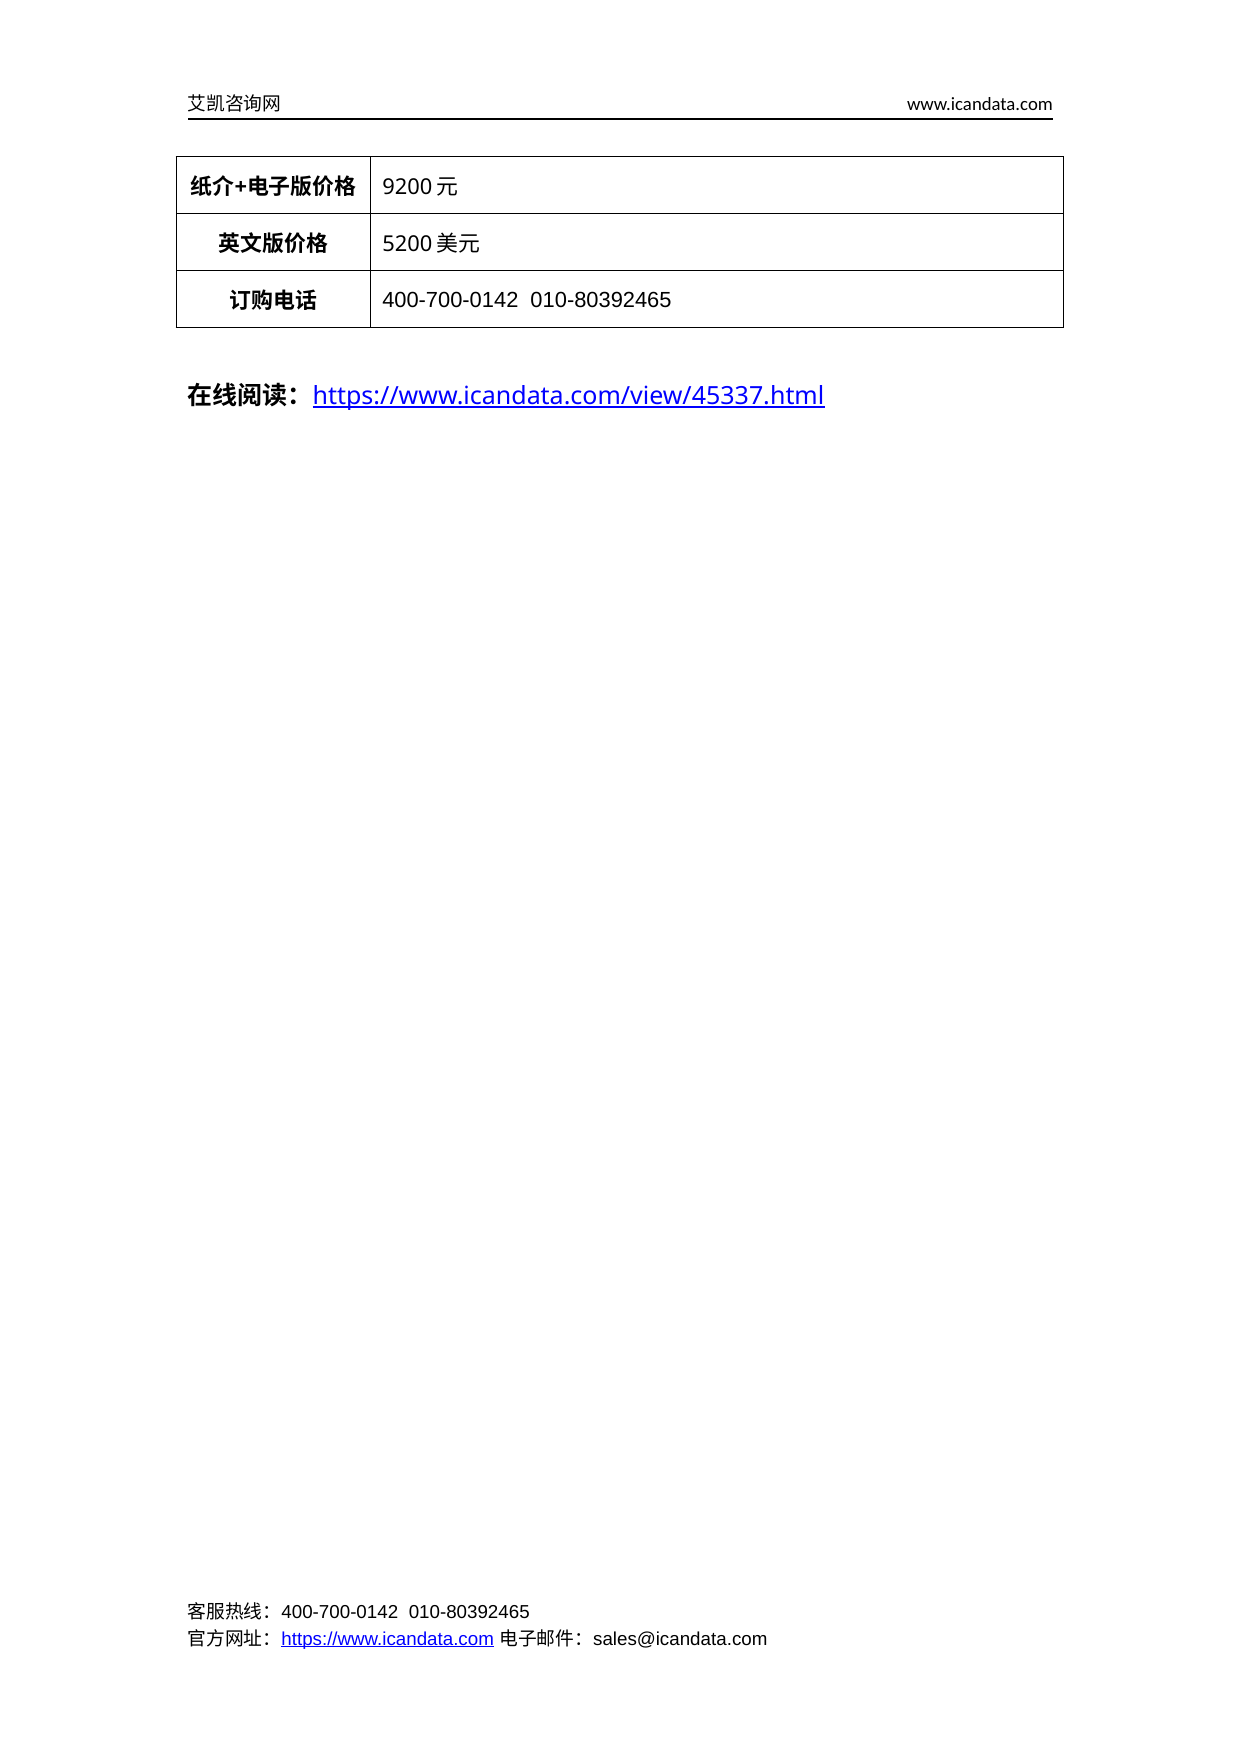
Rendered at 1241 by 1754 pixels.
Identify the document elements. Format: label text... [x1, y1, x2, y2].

table_cell 纸介+电子版价格 [177, 157, 370, 213]
table_cell 400-700-0142 010-80392465 [371, 271, 1063, 327]
table_cell 9200元 [371, 157, 1063, 213]
table_cell 订购电话 [177, 271, 370, 327]
table_cell 5200美元 [371, 214, 1063, 270]
text 在线阅读：https://www.icandata.com/view/45337.html [187, 361, 1053, 426]
table_cell 英文版价格 [177, 214, 370, 270]
